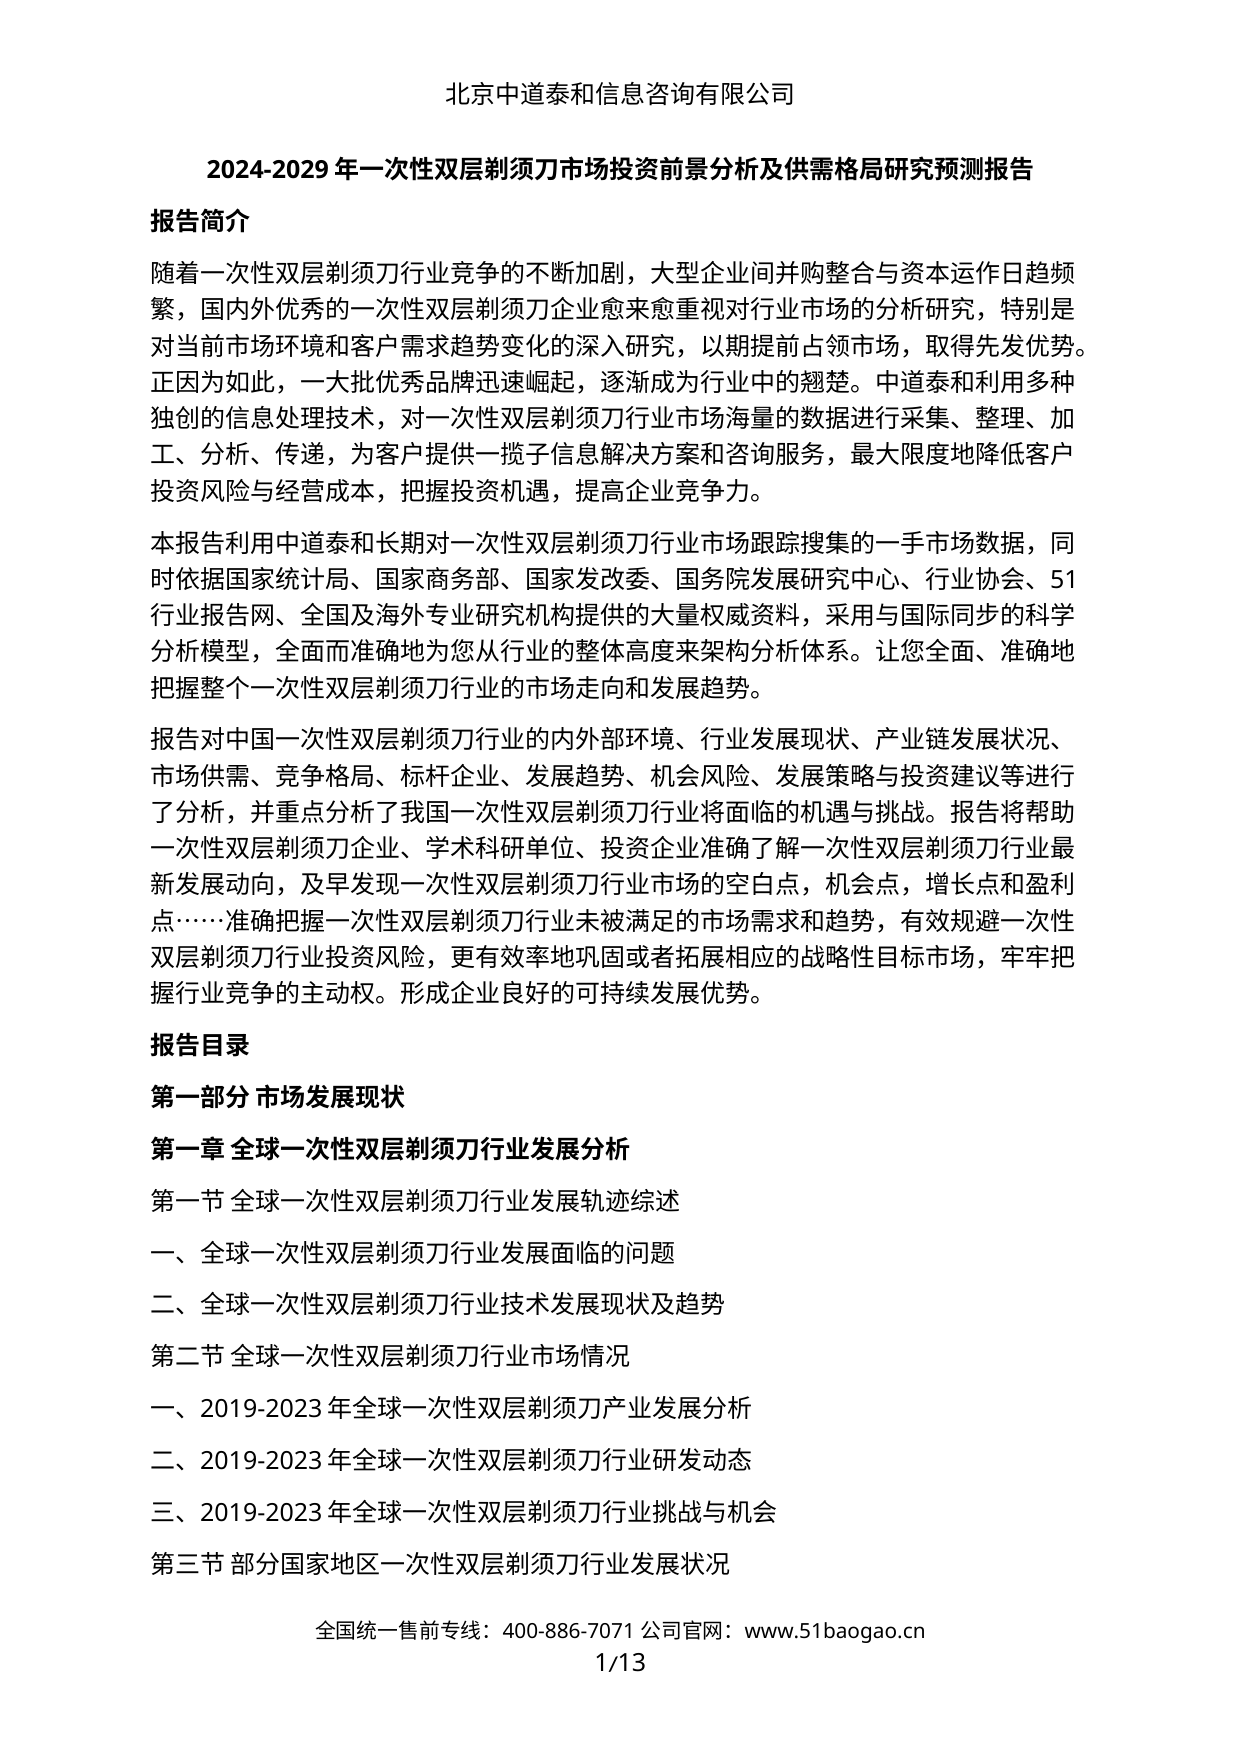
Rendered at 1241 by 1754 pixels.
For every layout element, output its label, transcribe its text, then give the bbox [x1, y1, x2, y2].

text 本报告利用中道泰和长期对一次性双层剃须刀行业市场跟踪搜集的一手市场数据，同时依据国家统计局、国家商务部、国家发改委、国务院发展研究中心、行业协会、51行业报告网、全国及海外专业研究机构提供的大量权威资料，采用与国际同步的科学分析模型，全面而准确地为您从行业的整体高度来架构分析体系。让您全面、准确地把握整个一次性双层剃须刀行业的市场走向和发展趋势。 [150, 523, 1090, 704]
text 第一部分 市场发展现状 [150, 1077, 1090, 1114]
text 第一节 全球一次性双层剃须刀行业发展轨迹综述 [150, 1181, 1090, 1217]
text 二、2019-2023年全球一次性双层剃须刀行业研发动态 [150, 1441, 1090, 1477]
text 第一章 全球一次性双层剃须刀行业发展分析 [150, 1129, 1090, 1166]
text 一、全球一次性双层剃须刀行业发展面临的问题 [150, 1233, 1090, 1269]
text 第三节 部分国家地区一次性双层剃须刀行业发展状况 [150, 1544, 1090, 1581]
text 三、2019-2023年全球一次性双层剃须刀行业挑战与机会 [150, 1492, 1090, 1529]
text 一、2019-2023年全球一次性双层剃须刀产业发展分析 [150, 1389, 1090, 1425]
text 2024-2029年一次性双层剃须刀市场投资前景分析及供需格局研究预测报告 [150, 150, 1090, 186]
text 报告目录 [150, 1026, 1090, 1062]
text 随着一次性双层剃须刀行业竞争的不断加剧，大型企业间并购整合与资本运作日趋频繁，国内外优秀的一次性双层剃须刀企业愈来愈重视对行业市场的分析研究，特别是对当前市场环境和客户需求趋势变化的深入研究，以期提前占领市场，取得先发优势。正因为如此，一大批优秀品牌迅速崛起，逐渐成为行业中的翘楚。中道泰和利用多种独创的信息处理技术，对一次性双层剃须刀行业市场海量的数据进行采集、整理、加工、分析、传递，为客户提供一揽子信息解决方案和咨询服务，最大限度地降低客户投资风险与经营成本，把握投资机遇，提高企业竞争力。 [150, 254, 1090, 507]
text 报告简介 [150, 202, 1090, 238]
text 第二节 全球一次性双层剃须刀行业市场情况 [150, 1337, 1090, 1373]
text 报告对中国一次性双层剃须刀行业的内外部环境、行业发展现状、产业链发展状况、市场供需、竞争格局、标杆企业、发展趋势、机会风险、发展策略与投资建议等进行了分析，并重点分析了我国一次性双层剃须刀行业将面临的机遇与挑战。报告将帮助一次性双层剃须刀企业、学术科研单位、投资企业准确了解一次性双层剃须刀行业最新发展动向，及早发现一次性双层剃须刀行业市场的空白点，机会点，增长点和盈利点……准确把握一次性双层剃须刀行业未被满足的市场需求和趋势，有效规避一次性双层剃须刀行业投资风险，更有效率地巩固或者拓展相应的战略性目标市场，牢牢把握行业竞争的主动权。形成企业良好的可持续发展优势。 [150, 720, 1090, 1010]
text 二、全球一次性双层剃须刀行业技术发展现状及趋势 [150, 1285, 1090, 1321]
